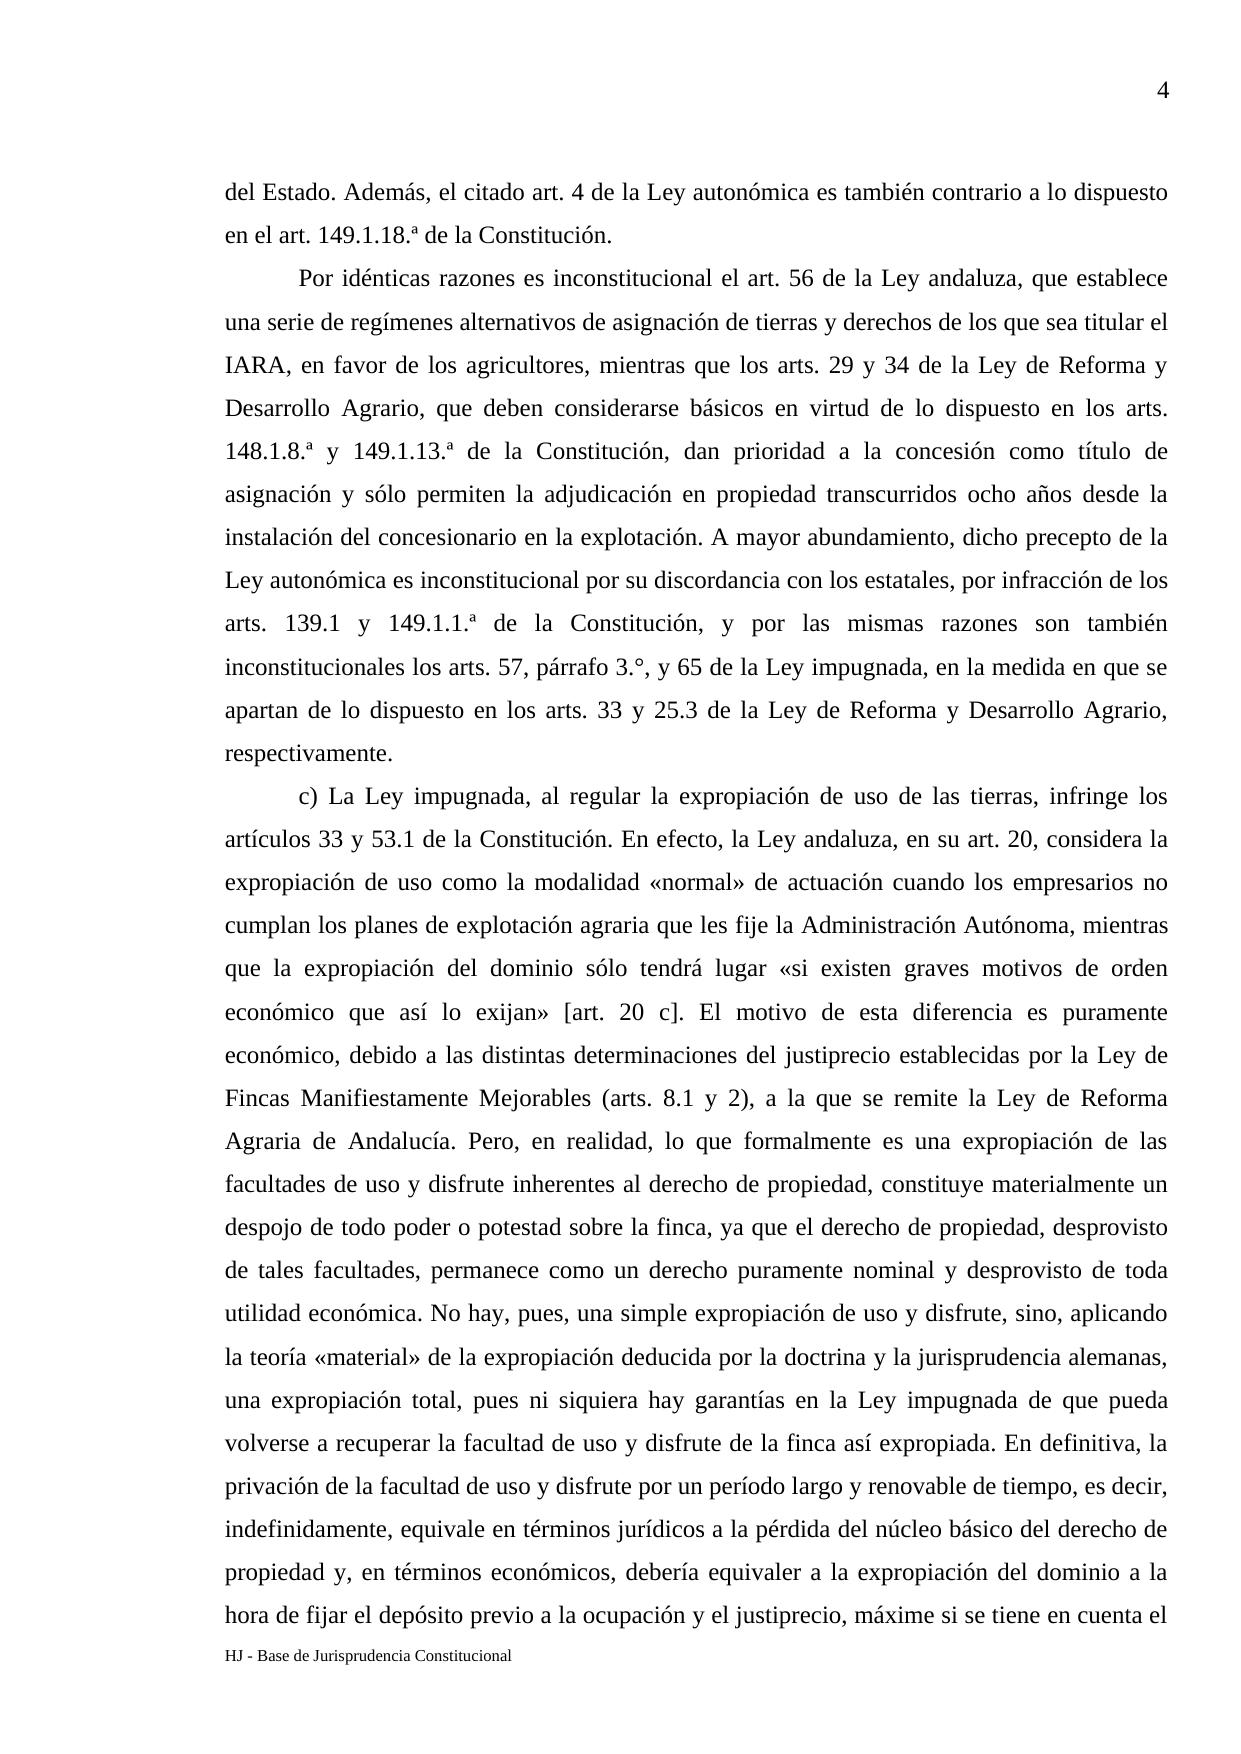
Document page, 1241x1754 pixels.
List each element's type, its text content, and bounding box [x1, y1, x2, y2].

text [224, 177, 1169, 249]
text Por idénticas razones es inconstitucional el art. 56 de la Ley andaluza, que establece una serie de regímenes alternativos de asignación de tierras y derechos de los que sea titular el IARA, en favor de los agricultores, mientras que los arts. 29 y 34 de la Ley de Reforma y Desarrollo Agrario, que deben considerarse básicos en virtud de lo dispuesto en los arts. 148.1.8.ª y 149.1.13.ª de la Constitución, dan prioridad a la concesión como título de asignación y sólo permiten la adjudicación en propiedad transcurridos ocho años desde la instalación del concesionario en la explotación. A mayor abundamiento, dicho precepto de la Ley autonómica es inconstitucional por su discordancia con los estatales, por infracción de los arts. 139.1 y 149.1.1.ª de la Constitución, y por las mismas razones son también inconstitucionales los arts. 57, párrafo 3.°, y 65 de la Ley impugnada, en la medida en que se apartan de lo dispuesto en los arts. 33 y 25.3 de la Ley de Reforma y Desarrollo Agrario, respectivamente. [224, 263, 1169, 767]
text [224, 781, 1169, 1629]
